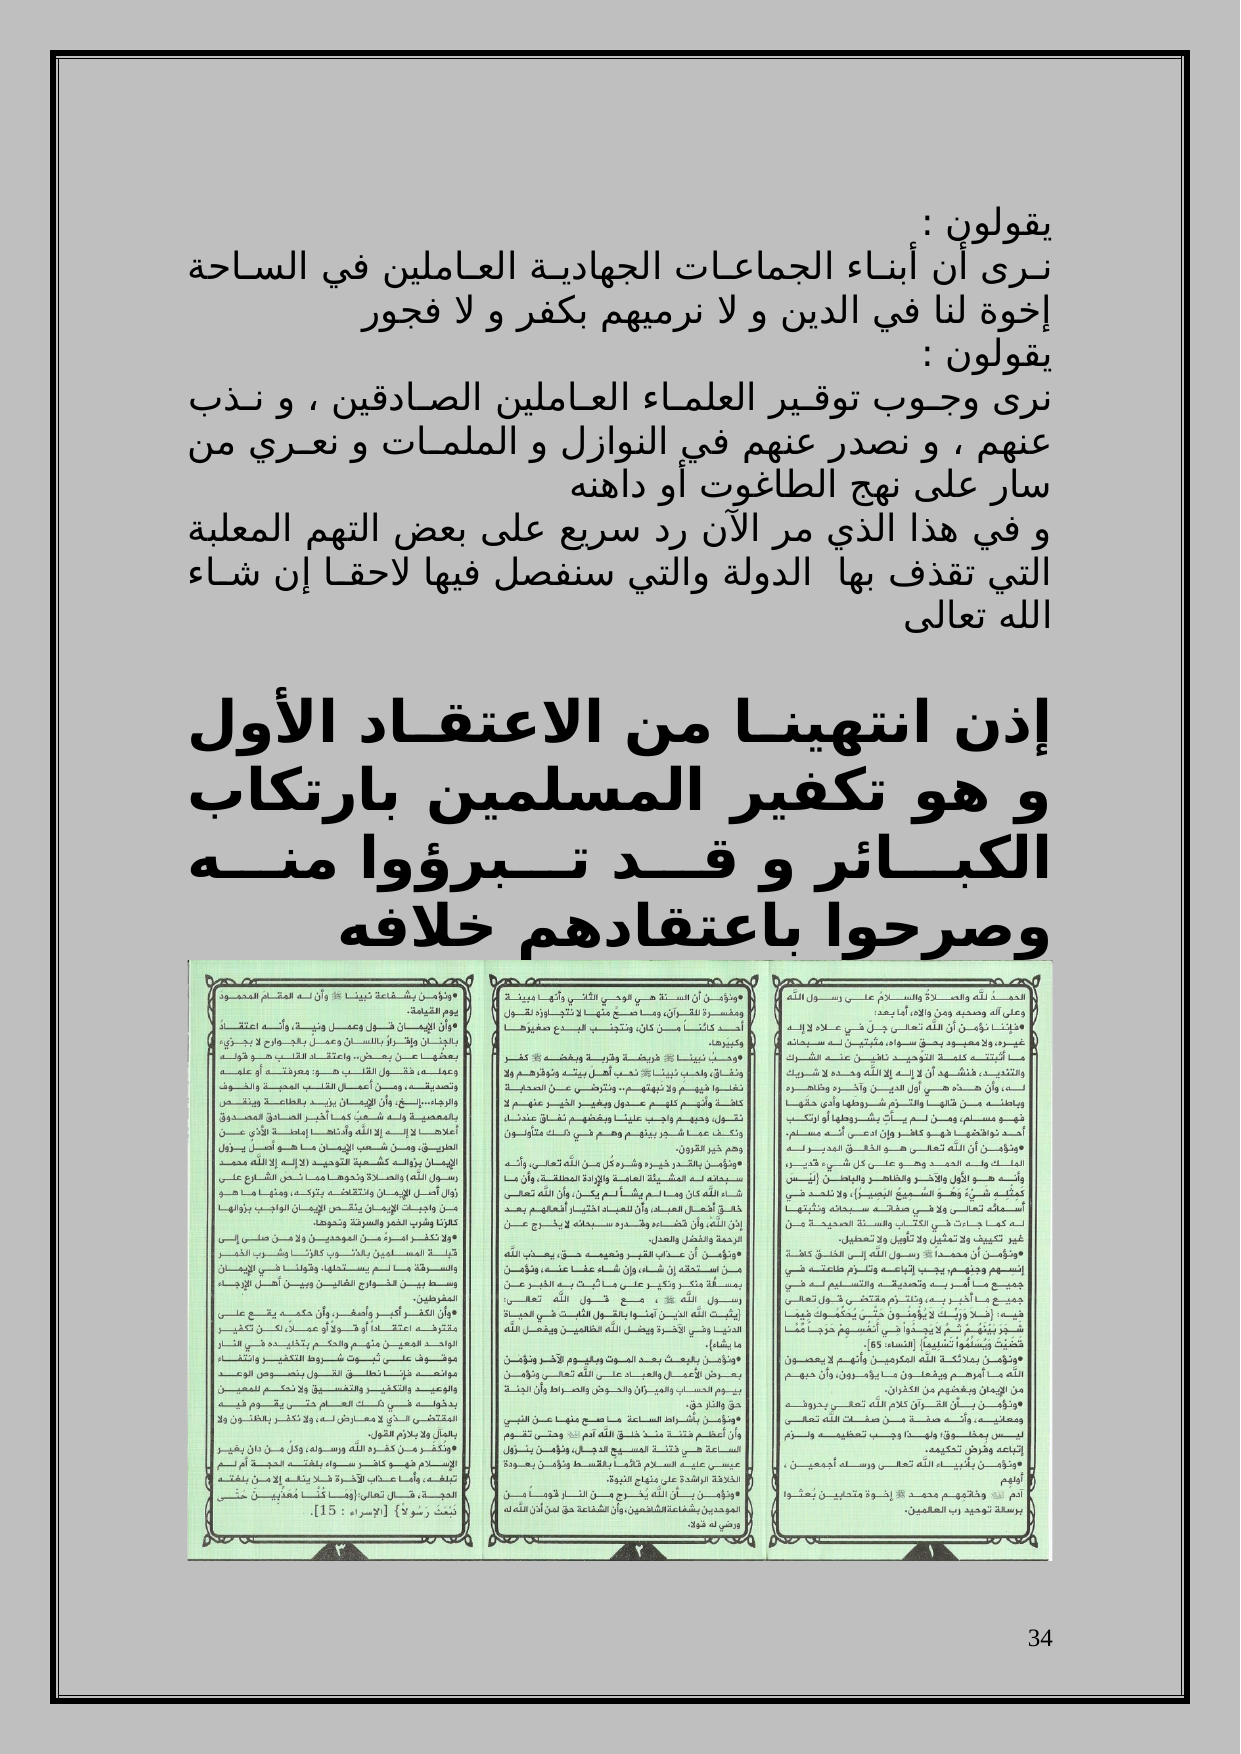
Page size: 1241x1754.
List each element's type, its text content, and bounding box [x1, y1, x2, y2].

text نرى أن أبناء الجماعات الجهادية العاملين في الساحة إخوة لنا في الدين و لا نرميهم بكفر و لا فجور [187, 245, 1053, 332]
text نرى وجوب توقير العلماء العاملين الصادقين ، و نذب عنهم ، و نصدر عنهم في النوازل و الملمات و نعري من سار على نهج الطاغوت أو داهنه [187, 376, 1053, 507]
text يقولون : [187, 332, 1053, 376]
picture [187, 960, 1053, 1561]
text إذن انتهينا من الاعتقاد الأول و هو تكفير المسلمين بارتكاب الكبائر و قد تبرؤوا منه وصرحوا باعتقادهم خلافه [187, 688, 1053, 960]
text يقولون : [187, 201, 1053, 245]
text و في هذا الذي مر الآن رد سريع على بعض التهم المعلبة التي تقذف بها الدولة والتي سنفصل فيها لاحقا إن شاء الله تعالى [187, 507, 1053, 637]
